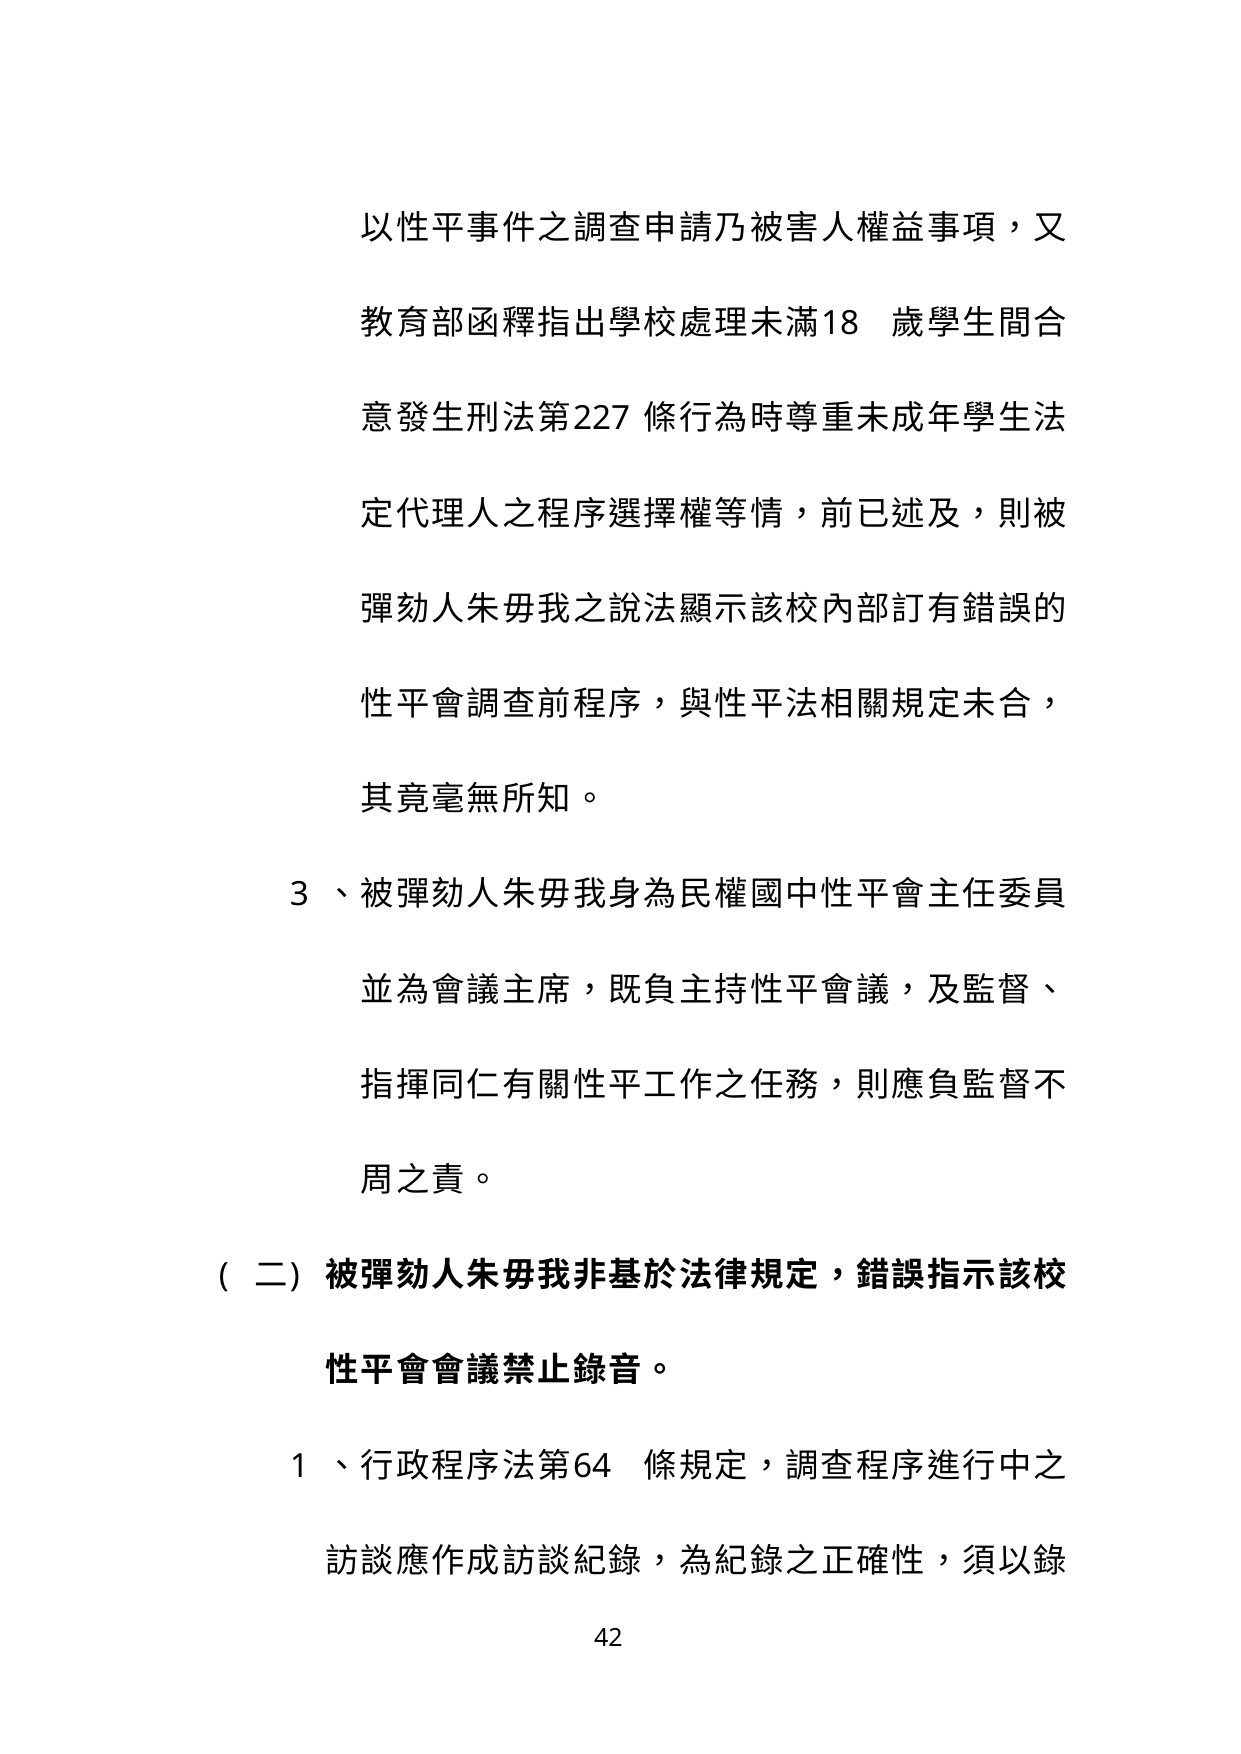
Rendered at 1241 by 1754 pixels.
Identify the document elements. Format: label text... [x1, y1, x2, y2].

subtitle 行政程序法第64條規定，調查程序進行中之訪談應作成訪談紀錄，為紀錄之正確性，須以錄音輔助之；且性平法暨其施行細則，均未見禁止性平會錄音之規定。 [266, 1415, 1069, 1605]
subtitle 被彈劾人朱毋我身為民權國中性平會主任委員並為會議主席，既負主持性平會議，及監督、指揮同仁有關性平工作之任務，則應負監督不周之責。 [272, 844, 1069, 1224]
subtitle 被彈劾人朱毋我非基於法律規定，錯誤指示該校性平會會議禁止錄音。 [219, 1224, 1069, 1415]
